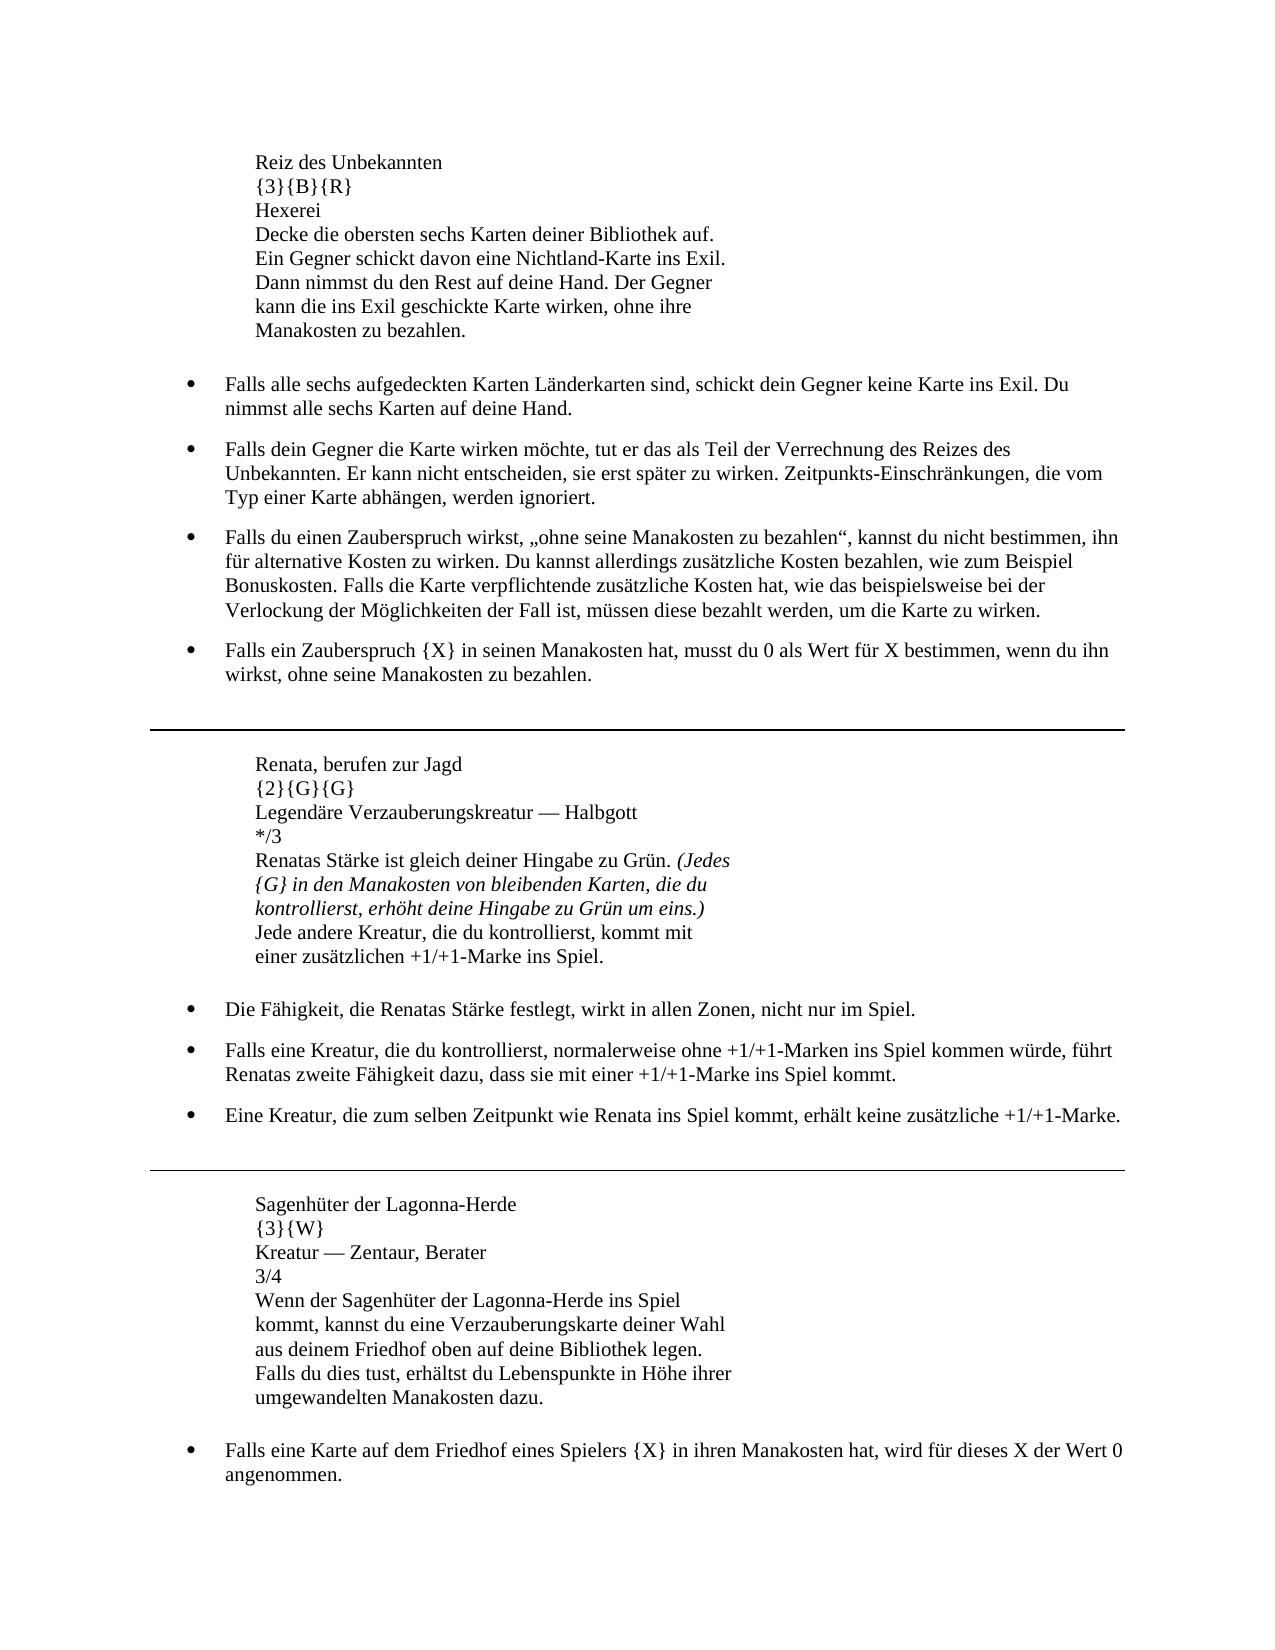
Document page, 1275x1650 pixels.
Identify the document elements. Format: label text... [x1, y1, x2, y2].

list Falls ein Zauberspruch {X} in seinen Manakosten hat, musst du 0 als Wert für X bestimmen, wenn du ihn wirkst, ohne seine Manakosten zu bezahlen. [187, 638, 1125, 686]
list Die Fähigkeit, die Renatas Stärke festlegt, wirkt in allen Zonen, nicht nur im Spiel. [187, 997, 1125, 1021]
text Sagenhüter der Lagonna-Herde {3}{W} Kreatur — Zentaur, Berater 3/4 Wenn der Sagenhüter der Lagonna-Herde ins Spiel kommt, kannst du eine Verzauberungskarte deiner Wahl aus deinem Friedhof oben auf deine Bibliothek legen. Falls du dies tust, erhältst du Lebenspunkte in Höhe ihrer umgewandelten Manakosten dazu. [255, 1192, 735, 1409]
text Renata, berufen zur Jagd {2}{G}{G} Legendäre Verzauberungskreatur — Halbgott */3 Renatas Stärke ist gleich deiner Hingabe zu Grün. (Jedes {G} in den Manakosten von bleibenden Karten, die du kontrollierst, erhöht deine Hingabe zu Grün um eins.) Jede andere Kreatur, die du kontrollierst, kommt mit einer zusätzlichen +1/+1-Marke ins Spiel. [255, 752, 735, 968]
list Falls alle sechs aufgedeckten Karten Länderkarten sind, schickt dein Gegner keine Karte ins Exil. Du nimmst alle sechs Karten auf deine Hand. [187, 372, 1125, 420]
list Falls dein Gegner die Karte wirken möchte, tut er das als Teil der Verrechnung des Reizes des Unbekannten. Er kann nicht entscheiden, sie erst später zu wirken. Zeitpunkts-Einschränkungen, die vom Typ einer Karte abhängen, werden ignoriert. [187, 436, 1125, 509]
list Falls du einen Zauberspruch wirkst, „ohne seine Manakosten zu bezahlen“, kannst du nicht bestimmen, ihn für alternative Kosten zu wirken. Du kannst allerdings zusätzliche Kosten bezahlen, wie zum Beispiel Bonuskosten. Falls die Karte verpflichtende zusätzliche Kosten hat, wie das beispielsweise bei der Verlockung der Möglichkeiten der Fall ist, müssen diese bezahlt werden, um die Karte zu wirken. [187, 525, 1125, 622]
list Falls eine Kreatur, die du kontrollierst, normalerweise ohne +1/+1-Marken ins Spiel kommen würde, führt Renatas zweite Fähigkeit dazu, dass sie mit einer +1/+1-Marke ins Spiel kommt. [187, 1038, 1125, 1086]
text Reiz des Unbekannten {3}{B}{R} Hexerei Decke die obersten sechs Karten deiner Bibliothek auf. Ein Gegner schickt davon eine Nichtland-Karte ins Exil. Dann nimmst du den Rest auf deine Hand. Der Gegner kann die ins Exil geschickte Karte wirken, ohne ihre Manakosten zu bezahlen. [255, 150, 735, 342]
list Eine Kreatur, die zum selben Zeitpunkt wie Renata ins Spiel kommt, erhält keine zusätzliche +1/+1-Marke. [187, 1103, 1125, 1127]
list Falls eine Karte auf dem Friedhof eines Spielers {X} in ihren Manakosten hat, wird für dieses X der Wert 0 angenommen. [187, 1438, 1125, 1486]
